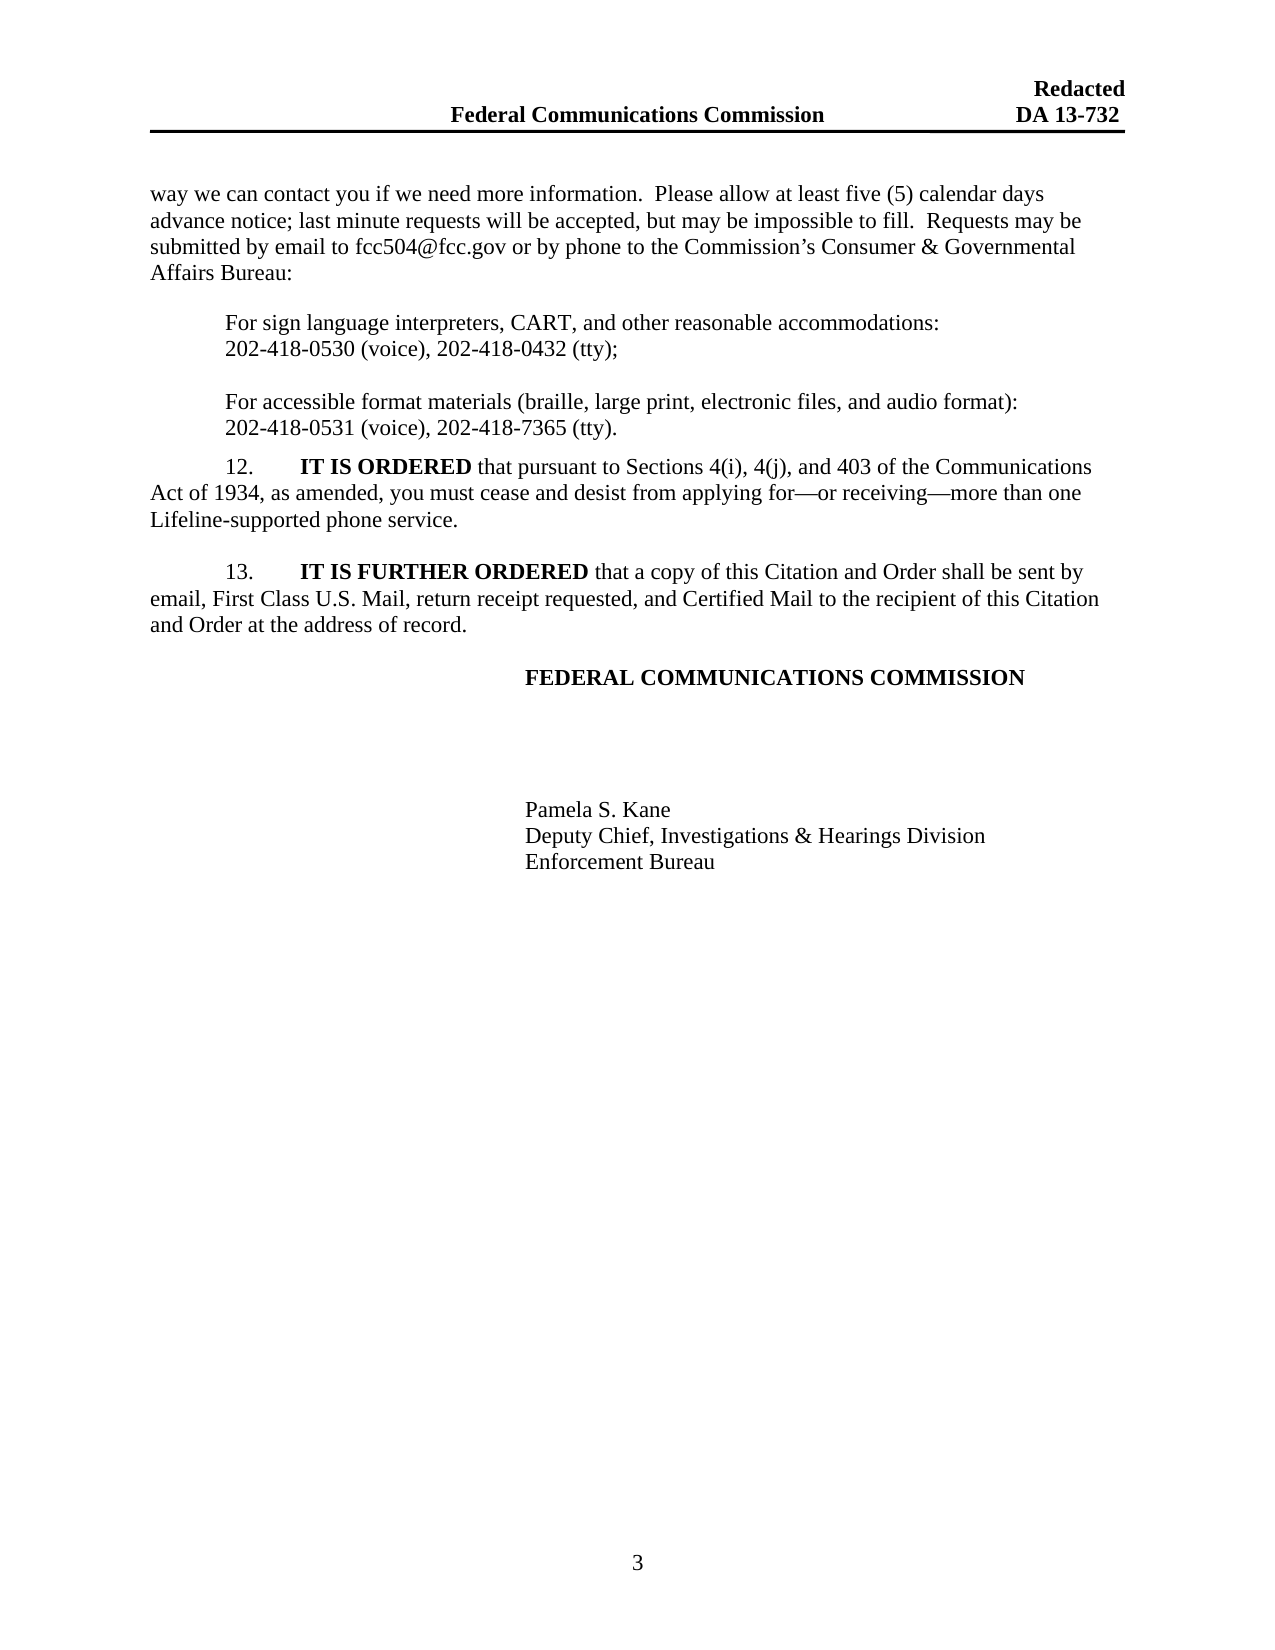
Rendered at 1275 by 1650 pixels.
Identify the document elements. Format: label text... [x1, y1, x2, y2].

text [150, 180, 1125, 286]
text FEDERAL COMMUNICATIONS COMMISSION [525, 664, 1125, 690]
list Deputy Chief, Investigations & Hearings Division [300, 822, 1125, 848]
list Pamela S. Kane [300, 796, 1125, 822]
list 202-418-0531 (voice), 202-418-7365 (tty). [150, 414, 1125, 441]
text For sign language interpreters, CART, and other reasonable accommodations: [150, 309, 1125, 335]
text IT IS FURTHER ORDERED that a copy of this Citation and Order shall be sent by email, First Class U.S. Mail, return receipt requested, and Certified Mail to the recipient of this Citation and Order at the address of record. [150, 558, 1125, 637]
text 202-418-0530 (voice), 202-418-0432 (tty); [150, 335, 1125, 361]
list Enforcement Bureau [300, 848, 1125, 875]
text For accessible format materials (braille, large print, electronic files, and audio format): [150, 388, 1125, 414]
text IT IS ORDERED that pursuant to Sections 4(i), 4(j), and 403 of the Communications Act of 1934, as amended, you must cease and desist from applying for—or receiving—more than one Lifeline-supported phone service. [150, 453, 1125, 532]
